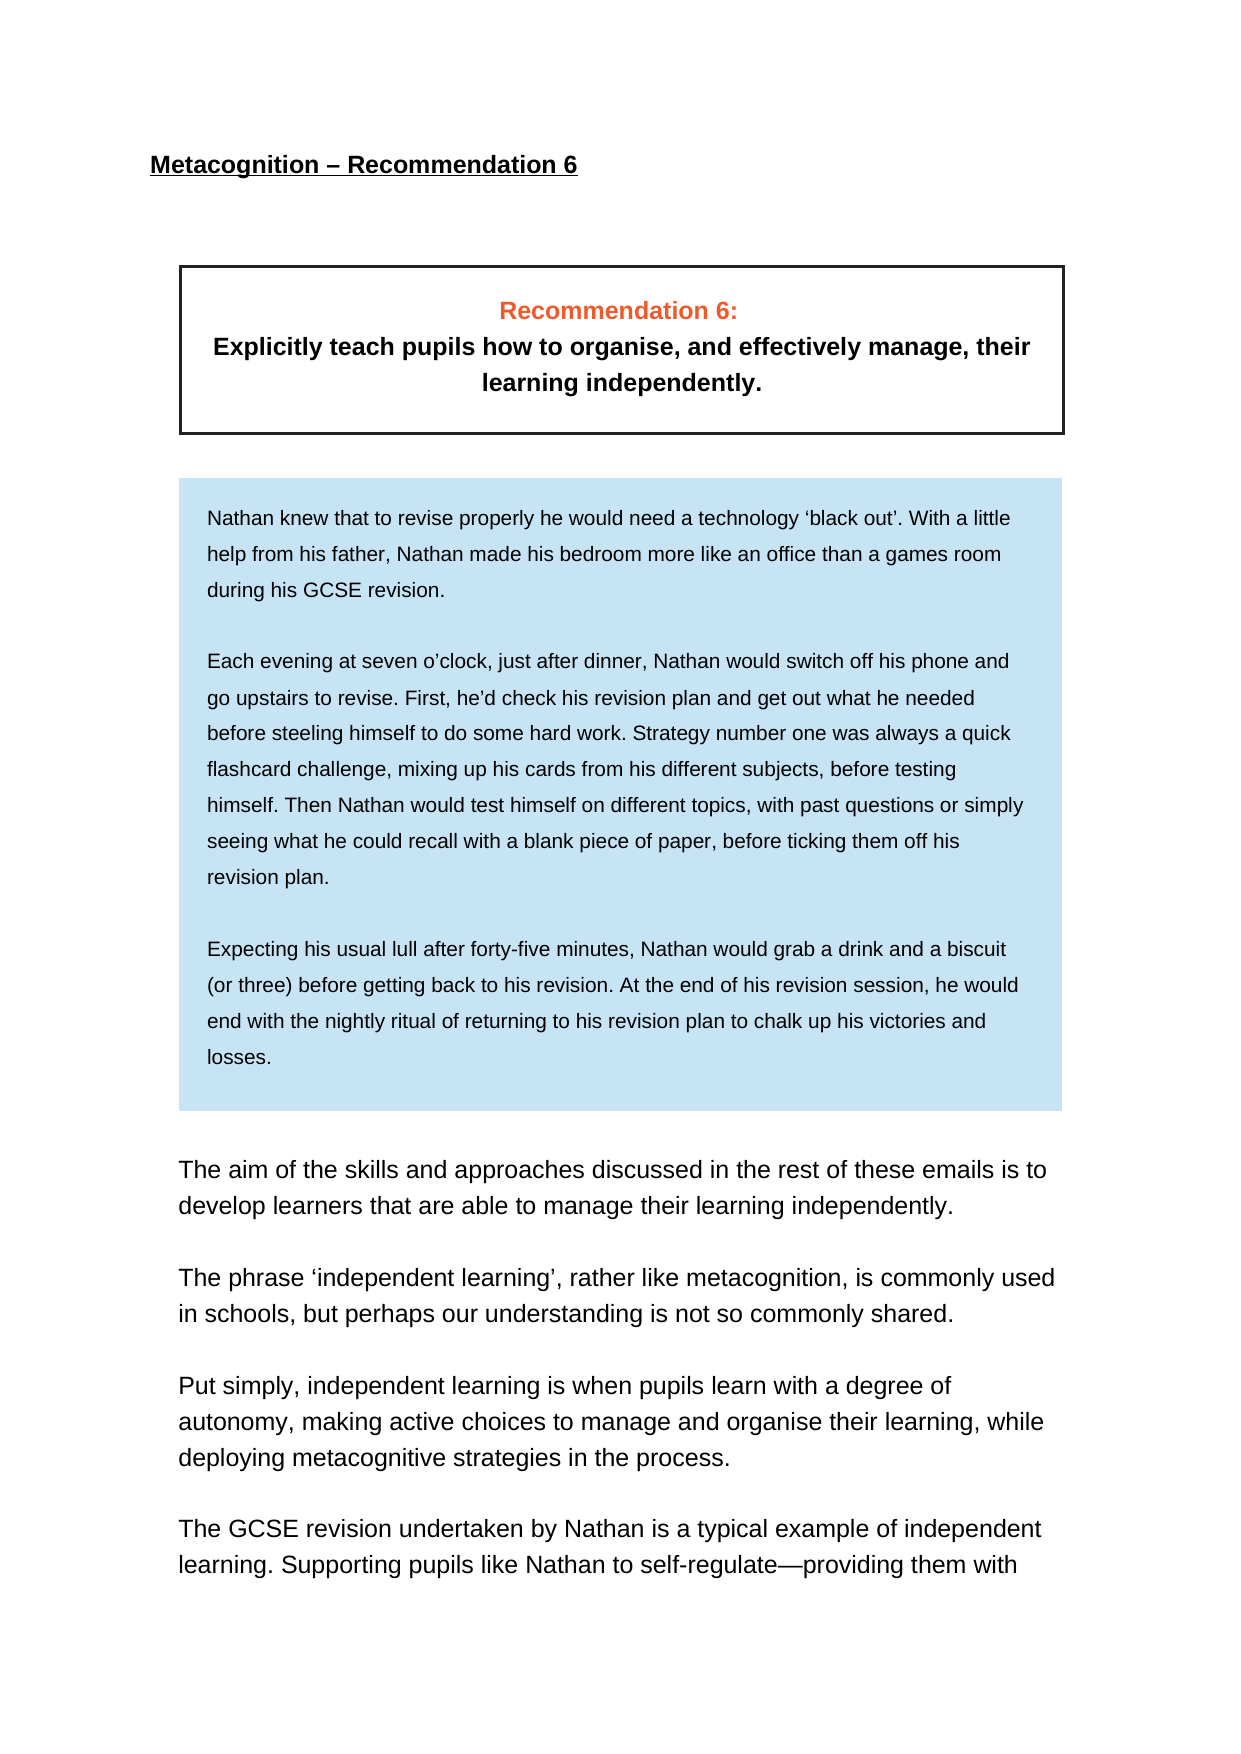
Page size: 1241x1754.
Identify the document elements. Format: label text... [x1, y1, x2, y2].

text Metacognition – Recommendation 6 [150, 150, 1090, 179]
table_header [150, 236, 1090, 1593]
